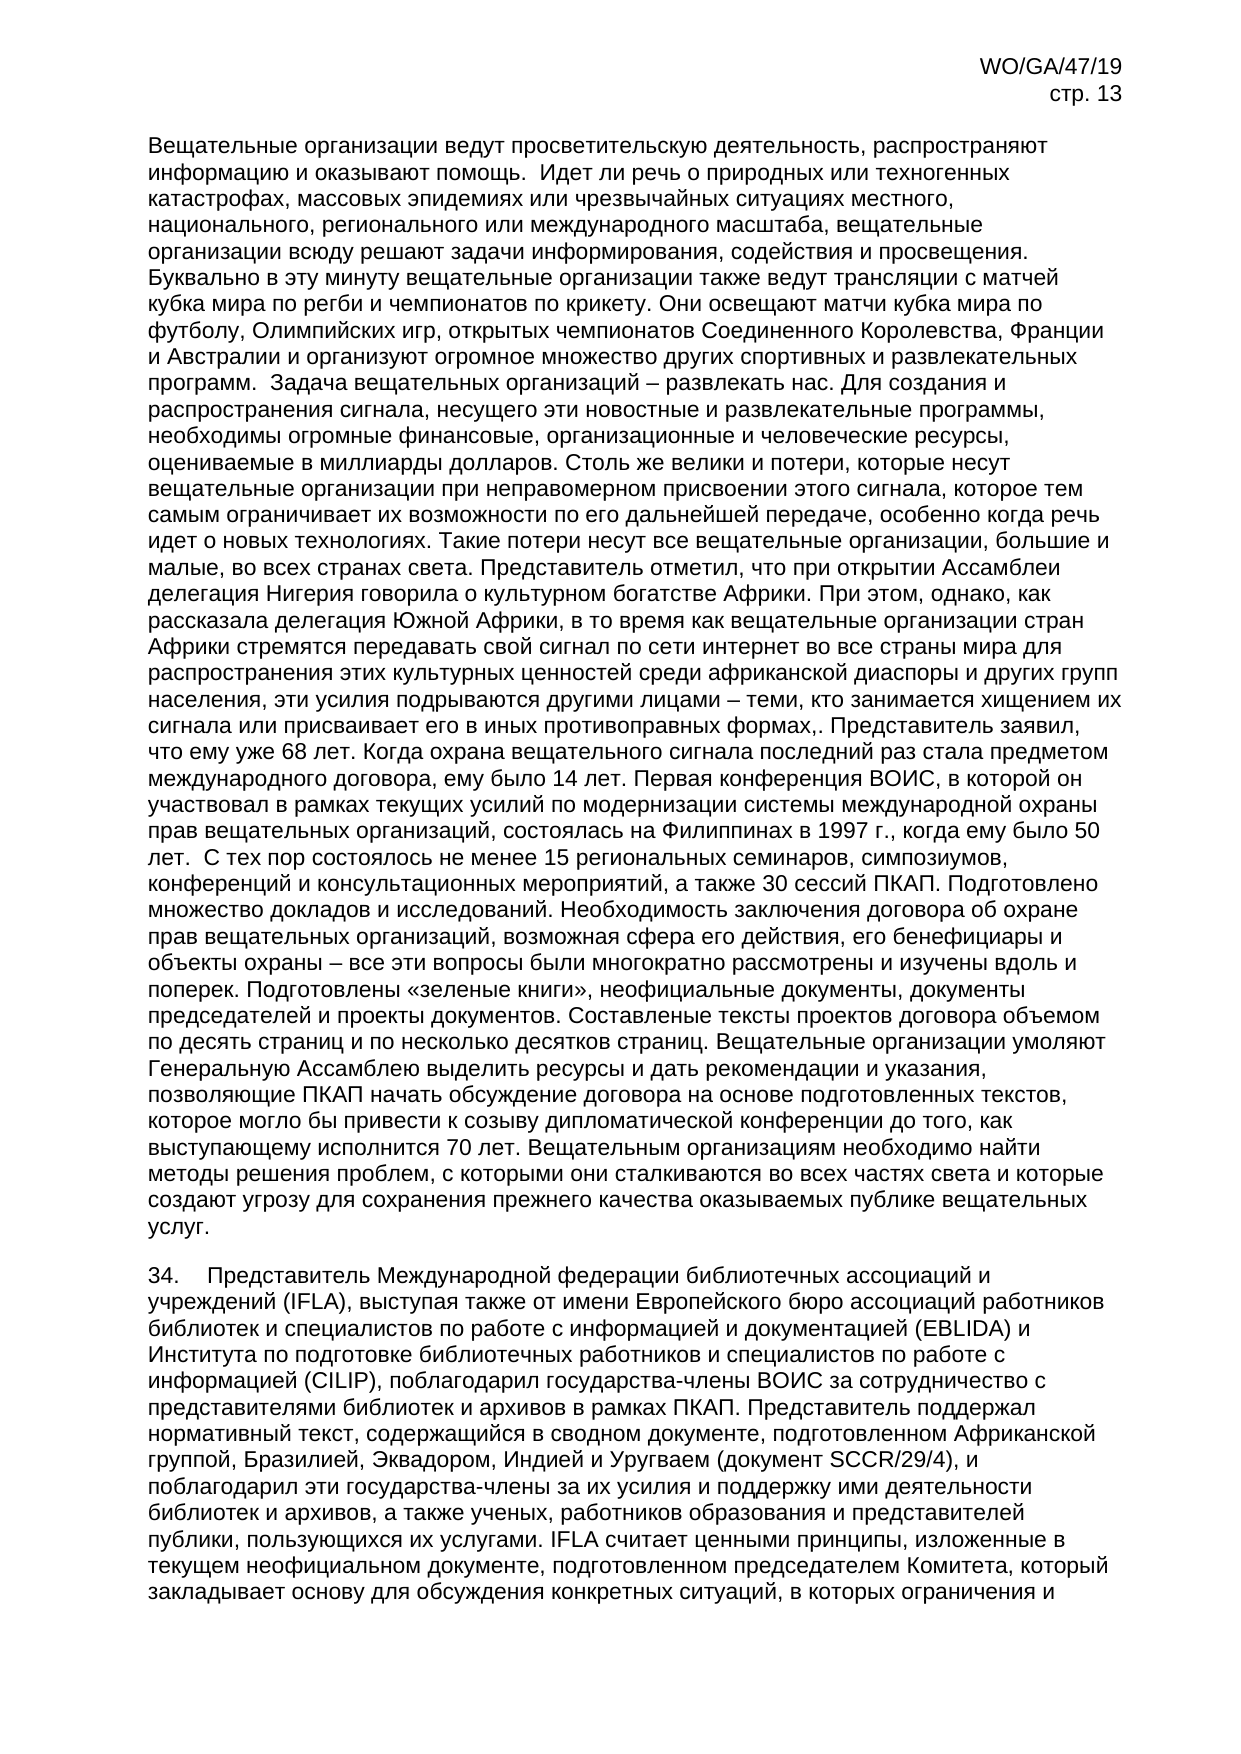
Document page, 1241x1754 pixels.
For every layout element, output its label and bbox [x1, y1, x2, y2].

text [148, 1262, 1122, 1604]
text [148, 132, 1122, 1239]
